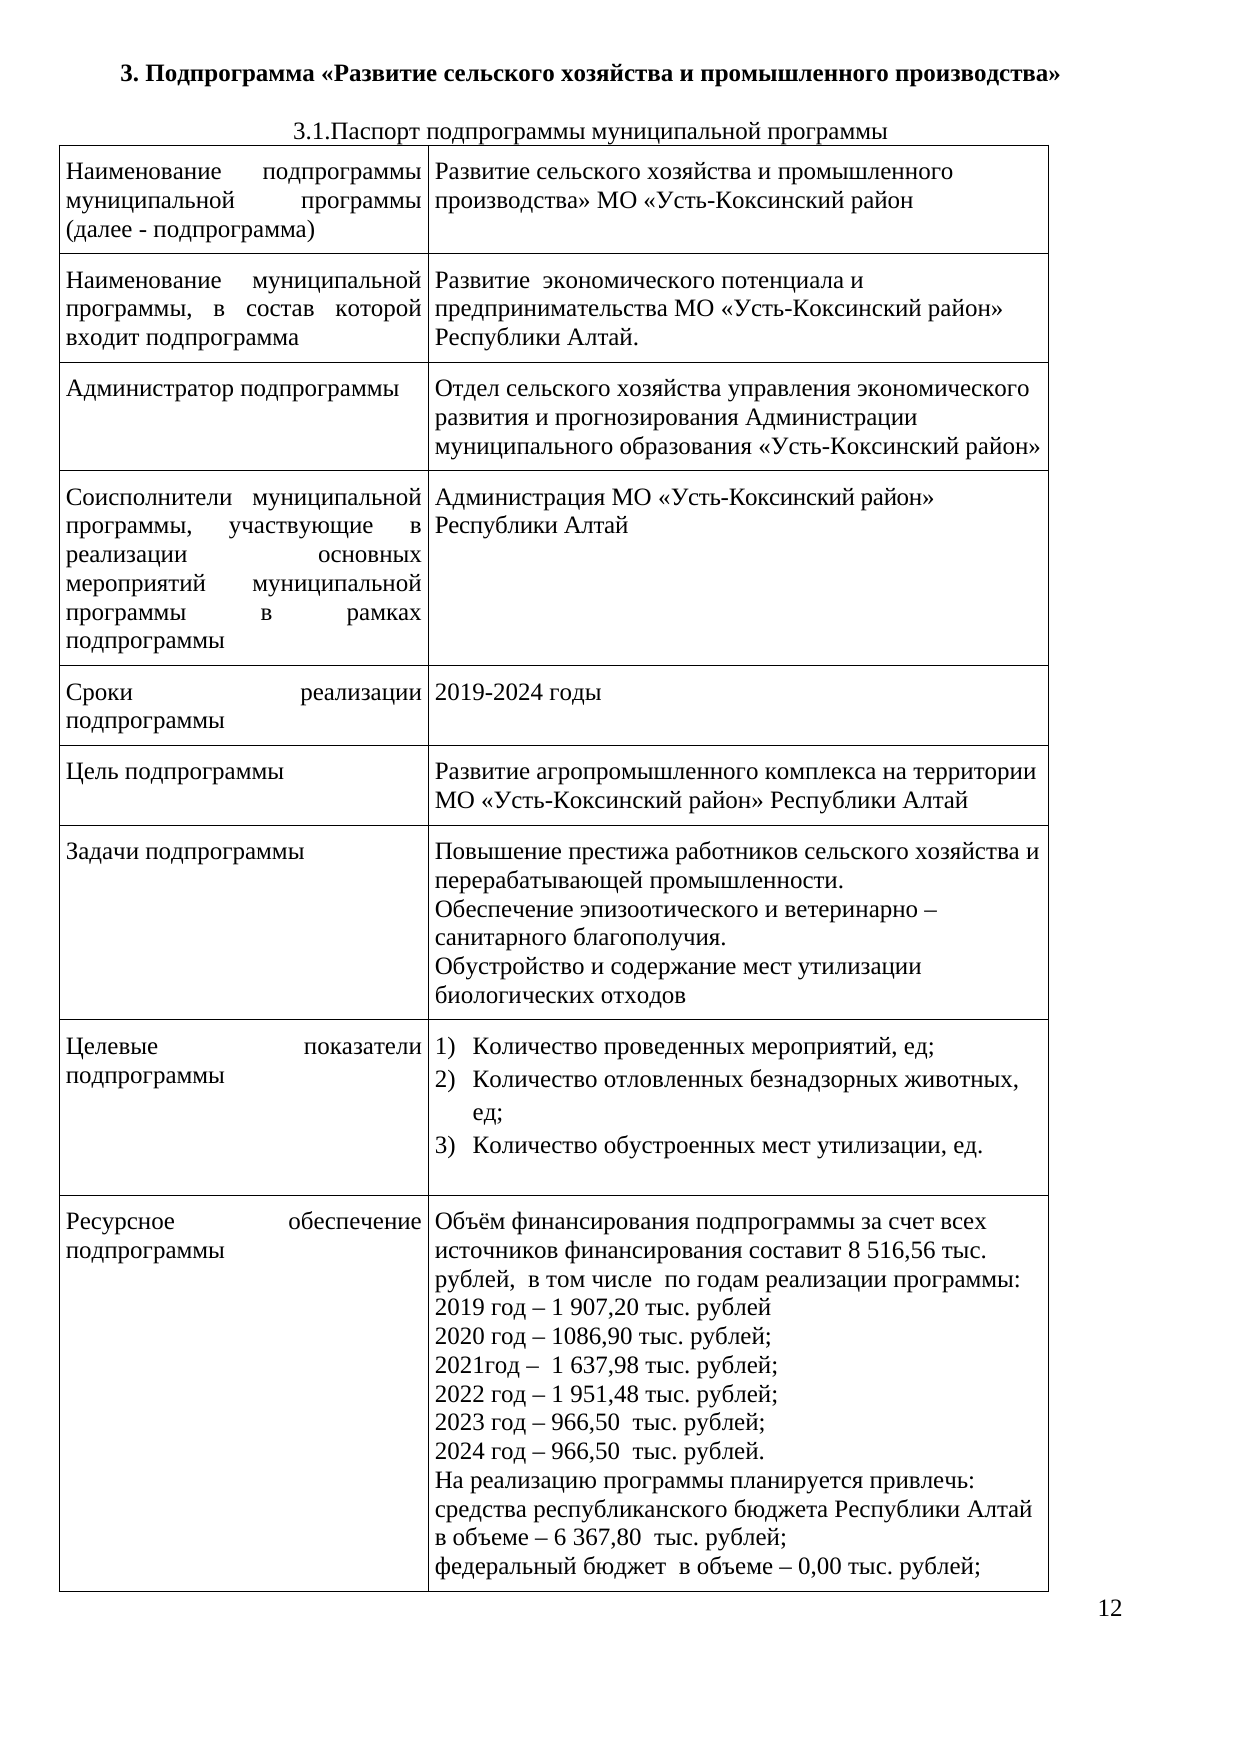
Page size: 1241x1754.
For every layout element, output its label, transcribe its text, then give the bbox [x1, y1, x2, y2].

table_cell Наименование муниципальной программы, в состав которой входит подпрограмма [60, 254, 428, 362]
table_cell Развитие агропромышленного комплекса на территории МО «Усть-Коксинский район» Республики Алтай [429, 746, 1048, 824]
table_cell 2019-2024 годы [429, 666, 1048, 745]
table_cell Задачи подпрограммы [60, 826, 428, 1019]
text 3. Подпрограмма «Развитие сельского хозяйства и промышленного производства» [59, 58, 1122, 87]
table_cell Цель подпрограммы [60, 746, 428, 824]
table_cell Отдел сельского хозяйства управления экономического развития и прогнозирования Администрации муниципального образования «Усть-Коксинский район» [429, 363, 1048, 470]
table_cell Соисполнители муниципальной программы, участвующие в реализации основных мероприятий муниципальной программы в рамках подпрограммы [60, 471, 428, 665]
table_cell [429, 1196, 1048, 1591]
table_header Наименование подпрограммы муниципальной программы (далее - подпрограмма) [60, 146, 428, 253]
table_cell Администратор подпрограммы [60, 363, 428, 470]
table_cell Развитие экономического потенциала и предпринимательства МО «Усть-Коксинский район» Республики Алтай. [429, 254, 1048, 362]
table_header Развитие сельского хозяйства и промышленного производства» МО «Усть-Коксинский район [429, 146, 1048, 253]
table_cell Целевые показатели подпрограммы [60, 1020, 428, 1194]
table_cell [60, 1196, 428, 1591]
text 3.1.Паспорт подпрограммы муниципальной программы [59, 116, 1122, 144]
table_cell Сроки реализации подпрограммы [60, 666, 428, 745]
table_cell Количество проведенных мероприятий, ед; Количество отловленных безнадзорных животных, ед; Количество обустроенных мест утилизации, ед. [429, 1020, 1048, 1194]
table_cell Администрация МО «Усть-Коксинский район» Республики Алтай [429, 471, 1048, 665]
table_cell Повышение престижа работников сельского хозяйства и перерабатывающей промышленности. Обеспечение эпизоотического и ветеринарно – санитарного благополучия. Обустройство и содержание мест утилизации биологических отходов [429, 826, 1048, 1019]
